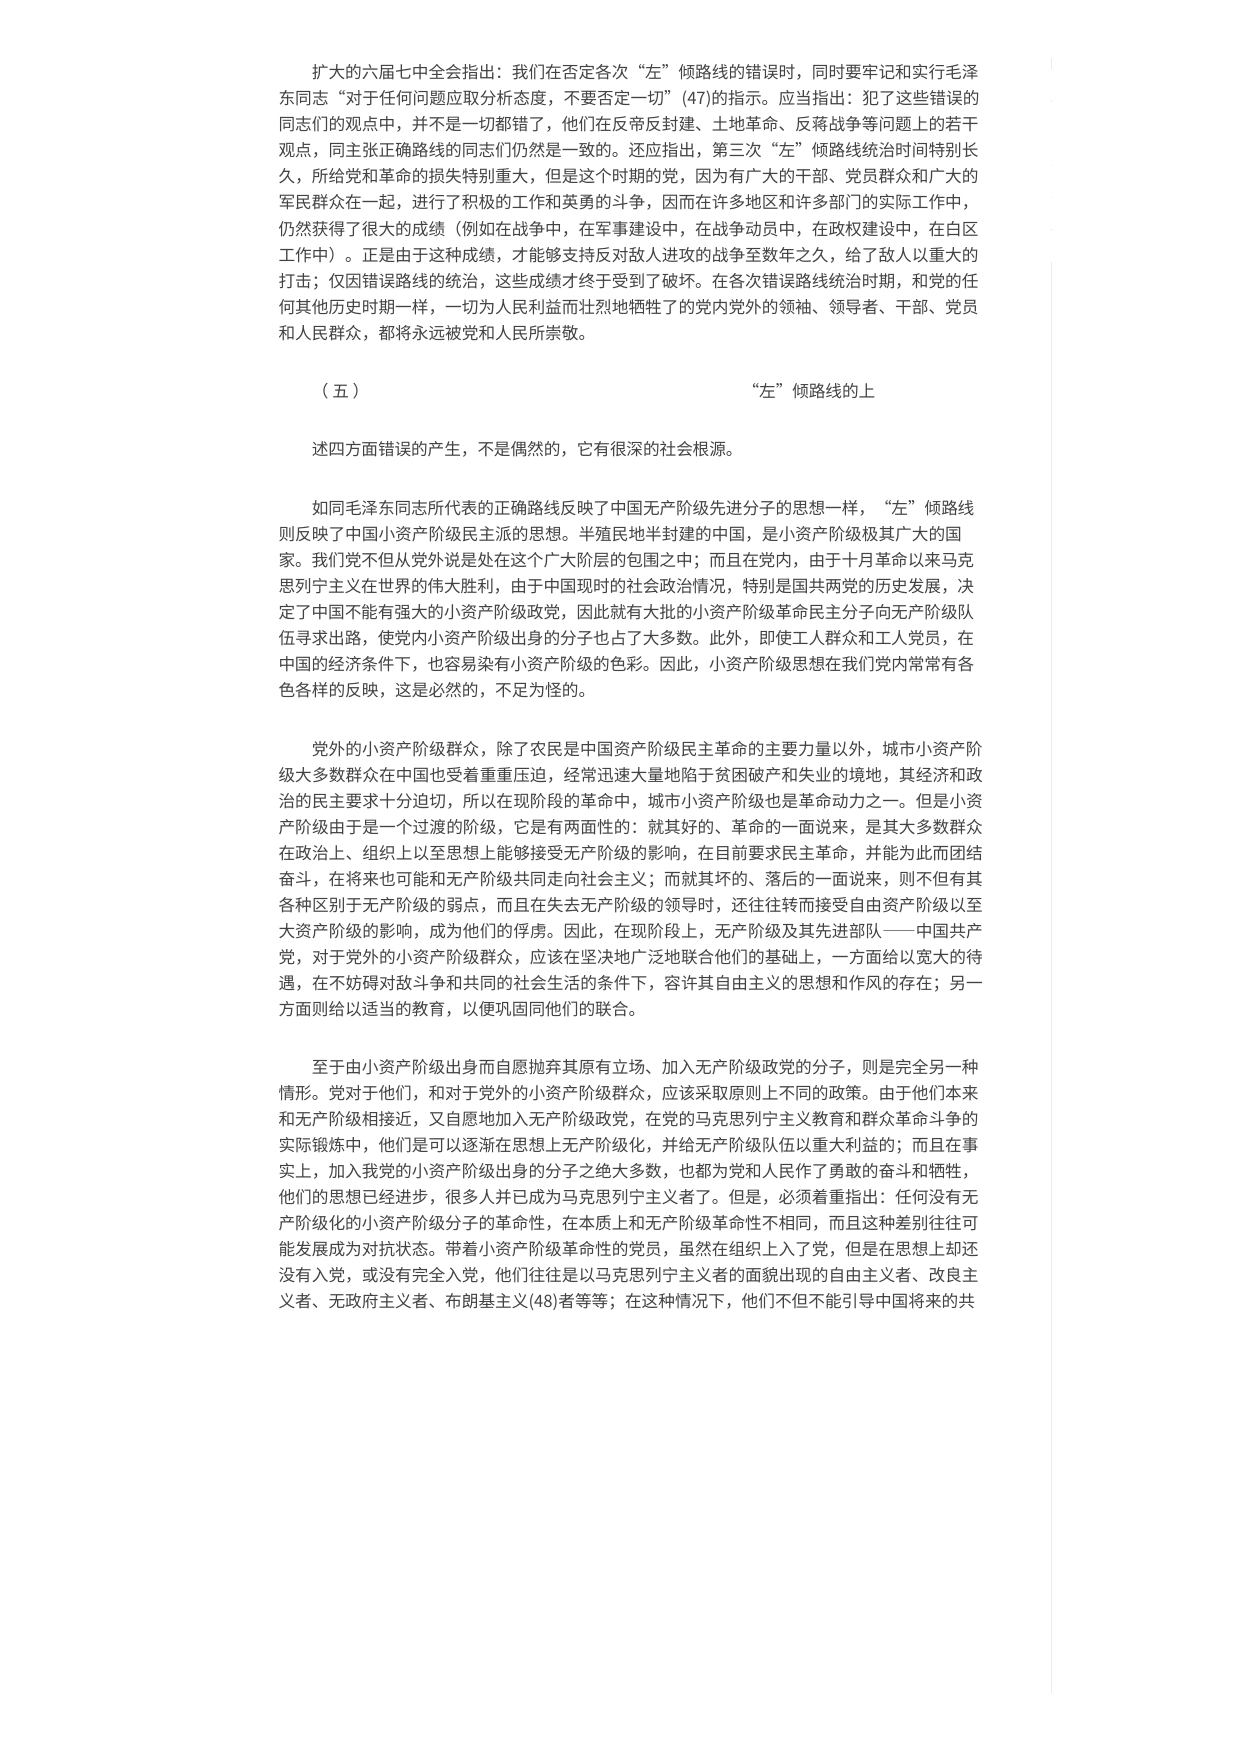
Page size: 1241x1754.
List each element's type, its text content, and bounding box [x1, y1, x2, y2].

text 扩大的六届七中全会指出：我们在否定各次“左”倾路线的错误时，同时要牢记和实行毛泽东同志“对于任何问题应取分析态度，不要否定一切”(47)的指示。应当指出：犯了这些错误的同志们的观点中，并不是一切都错了，他们在反帝反封建、土地革命、反蒋战争等问题上的若干观点，同主张正确路线的同志们仍然是一致的。还应指出，第三次“左”倾路线统治时间特别长久，所给党和革命的损失特别重大，但是这个时期的党，因为有广大的干部、党员群众和广大的军民群众在一起，进行了积极的工作和英勇的斗争，因而在许多地区和许多部门的实际工作中， 仍然获得了很大的成绩（例如在战争中，在军事建设中，在战争动员中，在政权建设中，在白区工作中）。正是由于这种成绩，才能够支持反对敌人进攻的战争至数年之久，给了敌人以重大的打击；仅因错误路线的统治，这些成绩才终于受到了破坏。在各次错误路线统治时期，和党的任何其他历史时期一样，一切为人民利益而壮烈地牺牲了的党内党外的领袖、领导者、干部、党员和人民群众，都将永远被党和人民所崇敬。 [278, 59, 980, 344]
text （ 五 ） “左”倾路线的上述四方面错误的产生，不是偶然的，它有很深的社会根源。 [312, 378, 880, 460]
text 党外的小资产阶级群众，除了农民是中国资产阶级民主革命的主要力量以外，城市小资产阶级大多数群众在中国也受着重重压迫，经常迅速大量地陷于贫困破产和失业的境地，其经济和政治的民主要求十分迫切，所以在现阶段的革命中，城市小资产阶级也是革命动力之一。但是小资产阶级由于是一个过渡的阶级，它是有两面性的：就其好的、革命的一面说来，是其大多数群众在政治上、组织上以至思想上能够接受无产阶级的影响，在目前要求民主革命，并能为此而团结奋斗，在将来也可能和无产阶级共同走向社会主义；而就其坏的、落后的一面说来，则不但有其各种区别于无产阶级的弱点，而且在失去无产阶级的领导时，还往往转而接受自由资产阶级以至大资产阶级的影响，成为他们的俘虏。因此，在现阶段上，无产阶级及其先进部队——中国共产党，对于党外的小资产阶级群众，应该在坚决地广泛地联合他们的基础上，一方面给以宽大的待遇，在不妨碍对敌斗争和共同的社会生活的条件下，容许其自由主义的思想和作风的存在；另一方面则给以适当的教育，以便巩固同他们的联合。 [278, 736, 983, 1020]
text 如同毛泽东同志所代表的正确路线反映了中国无产阶级先进分子的思想一样，“左”倾路线则反映了中国小资产阶级民主派的思想。半殖民地半封建的中国，是小资产阶级极其广大的国 家。我们党不但从党外说是处在这个广大阶层的包围之中；而且在党内，由于十月革命以来马克思列宁主义在世界的伟大胜利，由于中国现时的社会政治情况，特别是国共两党的历史发展，决定了中国不能有强大的小资产阶级政党，因此就有大批的小资产阶级革命民主分子向无产阶级队伍寻求出路，使党内小资产阶级出身的分子也占了大多数。此外，即使工人群众和工人党员，在中国的经济条件下，也容易染有小资产阶级的色彩。因此，小资产阶级思想在我们党内常常有各色各样的反映，这是必然的，不足为怪的。 [278, 495, 980, 702]
text 至于由小资产阶级出身而自愿抛弃其原有立场、加入无产阶级政党的分子，则是完全另一种情形。党对于他们，和对于党外的小资产阶级群众，应该采取原则上不同的政策。由于他们本来和无产阶级相接近，又自愿地加入无产阶级政党，在党的马克思列宁主义教育和群众革命斗争的实际锻炼中，他们是可以逐渐在思想上无产阶级化，并给无产阶级队伍以重大利益的；而且在事实上，加入我党的小资产阶级出身的分子之绝大多数，也都为党和人民作了勇敢的奋斗和牺牲， 他们的思想已经进步，很多人并已成为马克思列宁主义者了。但是，必须着重指出：任何没有无产阶级化的小资产阶级分子的革命性，在本质上和无产阶级革命性不相同，而且这种差别往往可能发展成为对抗状态。带着小资产阶级革命性的党员，虽然在组织上入了党，但是在思想上却还没有入党，或没有完全入党，他们往往是以马克思列宁主义者的面貌出现的自由主义者、改良主义者、无政府主义者、布朗基主义(48)者等等；在这种情况下，他们不但不能引导中国将来的共 [278, 1054, 980, 1312]
